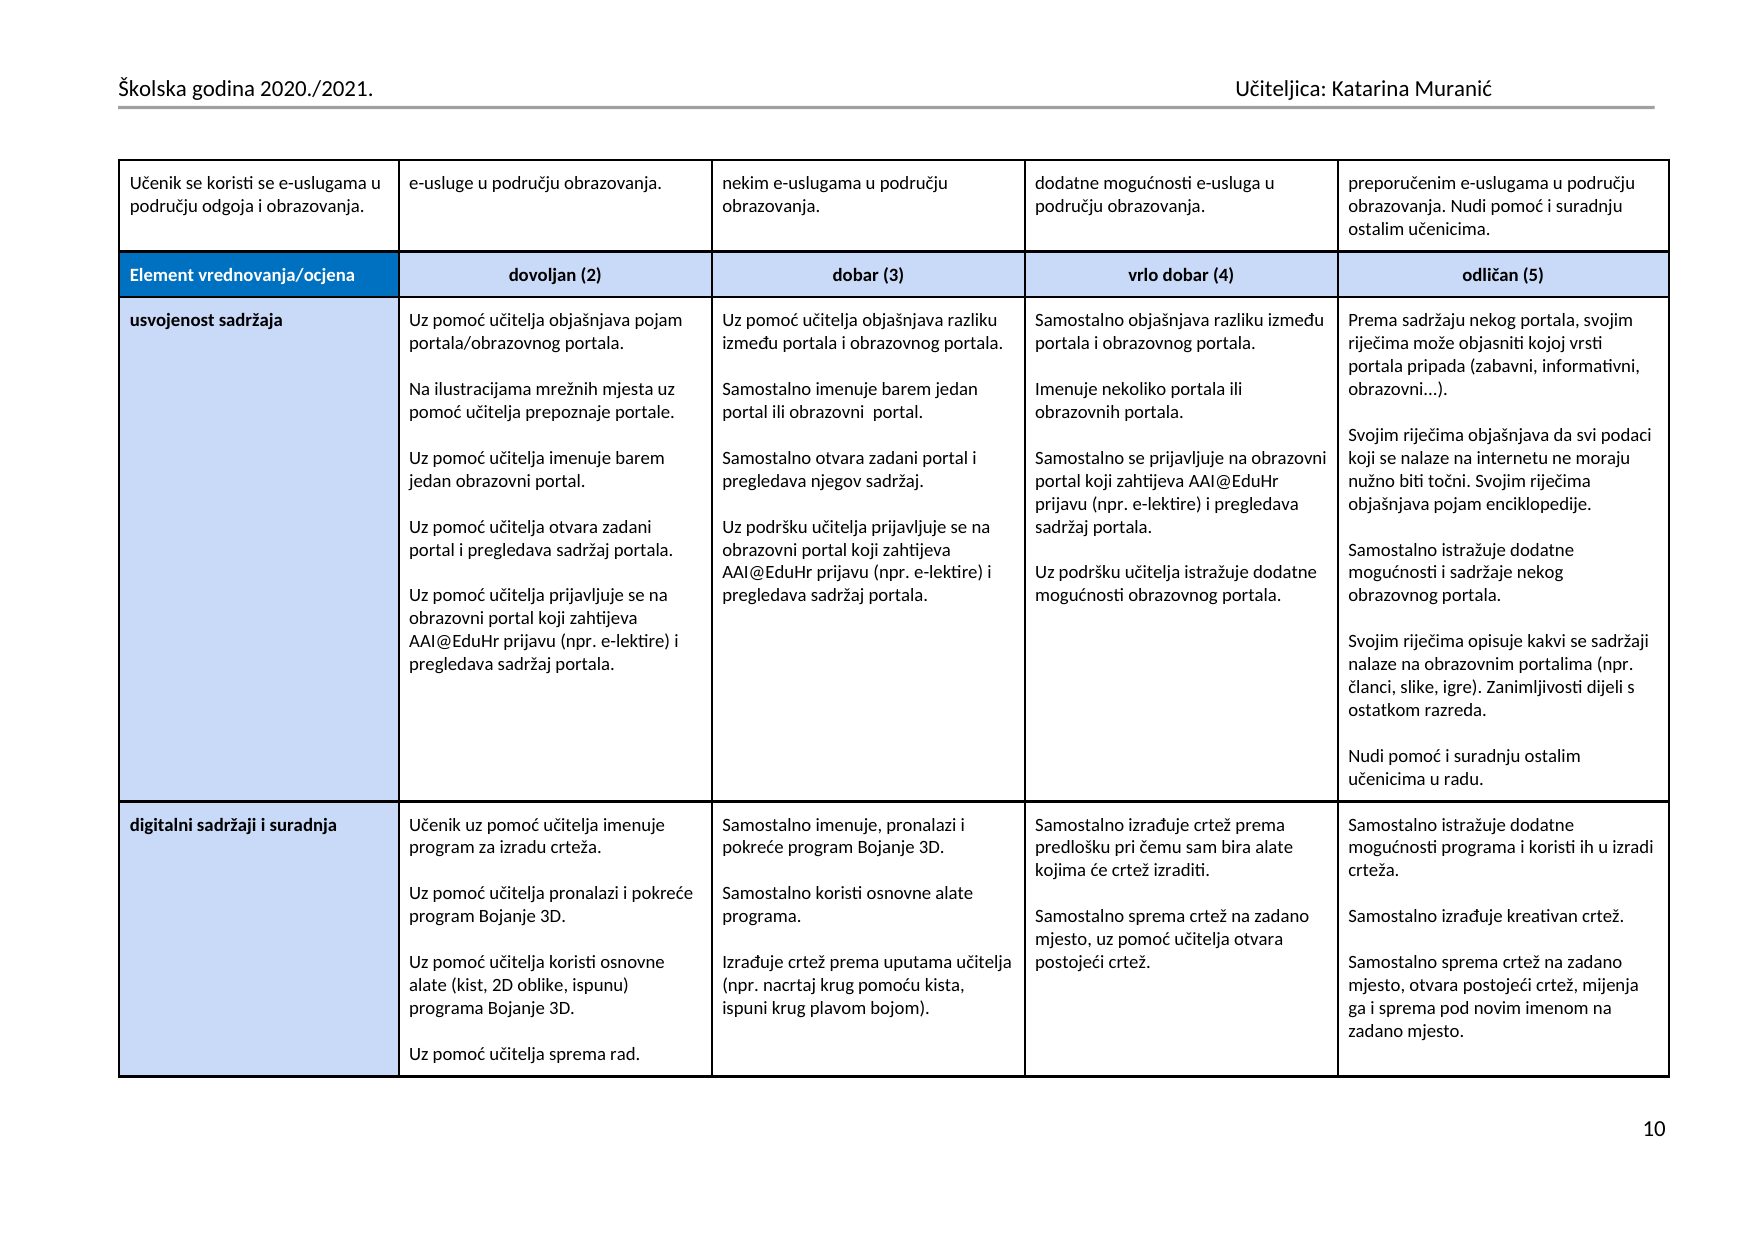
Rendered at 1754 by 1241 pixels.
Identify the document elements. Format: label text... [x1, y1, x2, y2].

table_cell Uz pomoć učitelja objašnjava razliku između portala i obrazovnog portala. Samostalno imenuje barem jedan portal ili obrazovni portal. Samostalno otvara zadani portal i pregledava njegov sadržaj. Uz podršku učitelja prijavljuje se na obrazovni portal koji zahtijeva AAI@EduHr prijavu (npr. e-lektire) i pregledava sadržaj portala. [713, 298, 1024, 800]
table_cell odličan (5) [1339, 253, 1668, 296]
table_cell digitalni sadržaji i suradnja [120, 803, 398, 1075]
table_cell dobar (3) [713, 253, 1024, 296]
table_cell Prema sadržaju nekog portala, svojim riječima može objasniti kojoj vrsti portala pripada (zabavni, informativni, obrazovni...). Svojim riječima objašnjava da svi podaci koji se nalaze na internetu ne moraju nužno biti točni. Svojim riječima objašnjava pojam enciklopedije. Samostalno istražuje dodatne mogućnosti i sadržaje nekog obrazovnog portala. Svojim riječima opisuje kakvi se sadržaji nalaze na obrazovnim portalima (npr. članci, slike, igre). Zanimljivosti dijeli s ostatkom razreda. Nudi pomoć i suradnju ostalim učenicima u radu. [1339, 298, 1668, 800]
table_cell Element vrednovanja/ocjena [120, 253, 398, 296]
table_cell vrlo dobar (4) [1026, 253, 1337, 296]
table_cell Samostalno imenuje, pronalazi i pokreće program Bojanje 3D. Samostalno koristi osnovne alate programa. Izrađuje crtež prema uputama učitelja (npr. nacrtaj krug pomoću kista, ispuni krug plavom bojom). [713, 803, 1024, 1075]
table_cell usvojenost sadržaja [120, 298, 398, 800]
table_cell dovoljan (2) [400, 253, 711, 296]
table_cell Samostalno istražuje dodatne mogućnosti programa i koristi ih u izradi crteža. Samostalno izrađuje kreativan crtež. Samostalno sprema crtež na zadano mjesto, otvara postojeći crtež, mijenja ga i sprema pod novim imenom na zadano mjesto. [1339, 803, 1668, 1075]
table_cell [713, 161, 1024, 250]
table_cell Samostalno objašnjava razliku između portala i obrazovnog portala. Imenuje nekoliko portala ili obrazovnih portala. Samostalno se prijavljuje na obrazovni portal koji zahtijeva AAI@EduHr prijavu (npr. e-lektire) i pregledava sadržaj portala. Uz podršku učitelja istražuje dodatne mogućnosti obrazovnog portala. [1026, 298, 1337, 800]
table_cell Učenik uz pomoć učitelja imenuje program za izradu crteža. Uz pomoć učitelja pronalazi i pokreće program Bojanje 3D. Uz pomoć učitelja koristi osnovne alate (kist, 2D oblike, ispunu) programa Bojanje 3D. Uz pomoć učitelja sprema rad. [400, 803, 711, 1075]
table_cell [400, 161, 711, 250]
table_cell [1026, 161, 1337, 250]
table_cell Učenik se koristi se e-uslugama u području odgoja i obrazovanja. [120, 161, 398, 250]
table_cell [1339, 161, 1668, 250]
table_cell Uz pomoć učitelja objašnjava pojam portala/obrazovnog portala. Na ilustracijama mrežnih mjesta uz pomoć učitelja prepoznaje portale. Uz pomoć učitelja imenuje barem jedan obrazovni portal. Uz pomoć učitelja otvara zadani portal i pregledava sadržaj portala. Uz pomoć učitelja prijavljuje se na obrazovni portal koji zahtijeva AAI@EduHr prijavu (npr. e-lektire) i pregledava sadržaj portala. [400, 298, 711, 800]
table_cell Samostalno izrađuje crtež prema predlošku pri čemu sam bira alate kojima će crtež izraditi. Samostalno sprema crtež na zadano mjesto, uz pomoć učitelja otvara postojeći crtež. [1026, 803, 1337, 1075]
